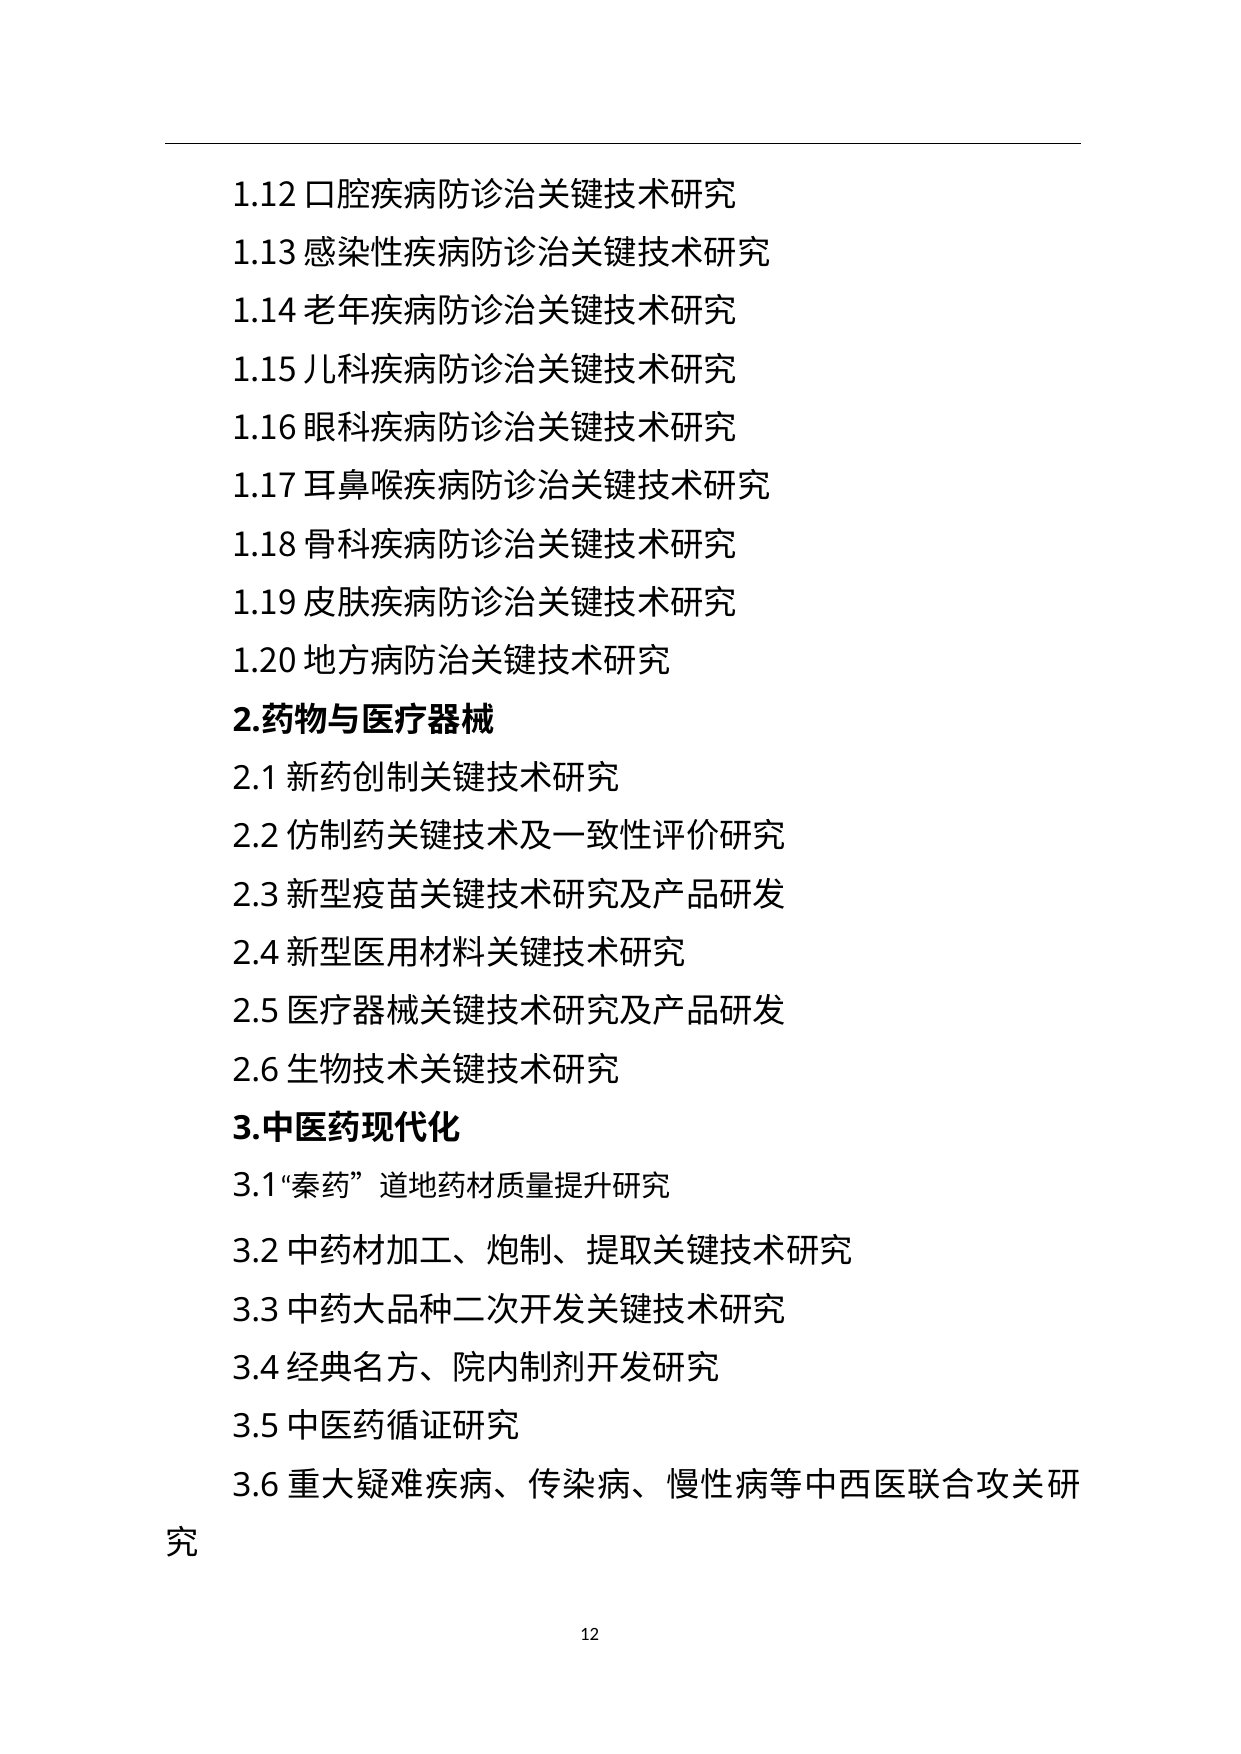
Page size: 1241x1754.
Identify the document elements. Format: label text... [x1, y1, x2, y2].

text 1.13感染性疾病防诊治关键技术研究 [165, 218, 1081, 276]
text 2.6生物技术关键技术研究 [165, 1034, 1081, 1093]
text 3.2中药材加工、炮制、提取关键技术研究 [165, 1216, 1081, 1274]
text 2.1新药创制关键技术研究 [165, 743, 1081, 801]
text 1.16眼科疾病防诊治关键技术研究 [165, 393, 1081, 451]
text 1.15儿科疾病防诊治关键技术研究 [165, 334, 1081, 393]
text 1.17耳鼻喉疾病防诊治关键技术研究 [165, 451, 1081, 509]
text 1.14老年疾病防诊治关键技术研究 [165, 276, 1081, 334]
text 3.5中医药循证研究 [165, 1391, 1081, 1449]
text 2.5医疗器械关键技术研究及产品研发 [165, 976, 1081, 1034]
text 3.中医药现代化 [165, 1093, 1081, 1151]
text 1.18骨科疾病防诊治关键技术研究 [165, 509, 1081, 568]
text 1.19皮肤疾病防诊治关键技术研究 [165, 568, 1081, 626]
text 3.6重大疑难疾病、传染病、慢性病等中西医联合攻关研究 [165, 1449, 1081, 1566]
text 3.4经典名方、院内制剂开发研究 [165, 1333, 1081, 1391]
text 1.20地方病防治关键技术研究 [165, 626, 1081, 684]
text 2.2仿制药关键技术及一致性评价研究 [165, 801, 1081, 859]
text 2.4新型医用材料关键技术研究 [165, 918, 1081, 976]
text 2.药物与医疗器械 [165, 684, 1081, 743]
text 3.3中药大品种二次开发关键技术研究 [165, 1274, 1081, 1333]
text 3.1“秦药”道地药材质量提升研究 [165, 1151, 1081, 1216]
text 2.3新型疫苗关键技术研究及产品研发 [165, 859, 1081, 918]
text 1.12口腔疾病防诊治关键技术研究 [165, 159, 1081, 218]
